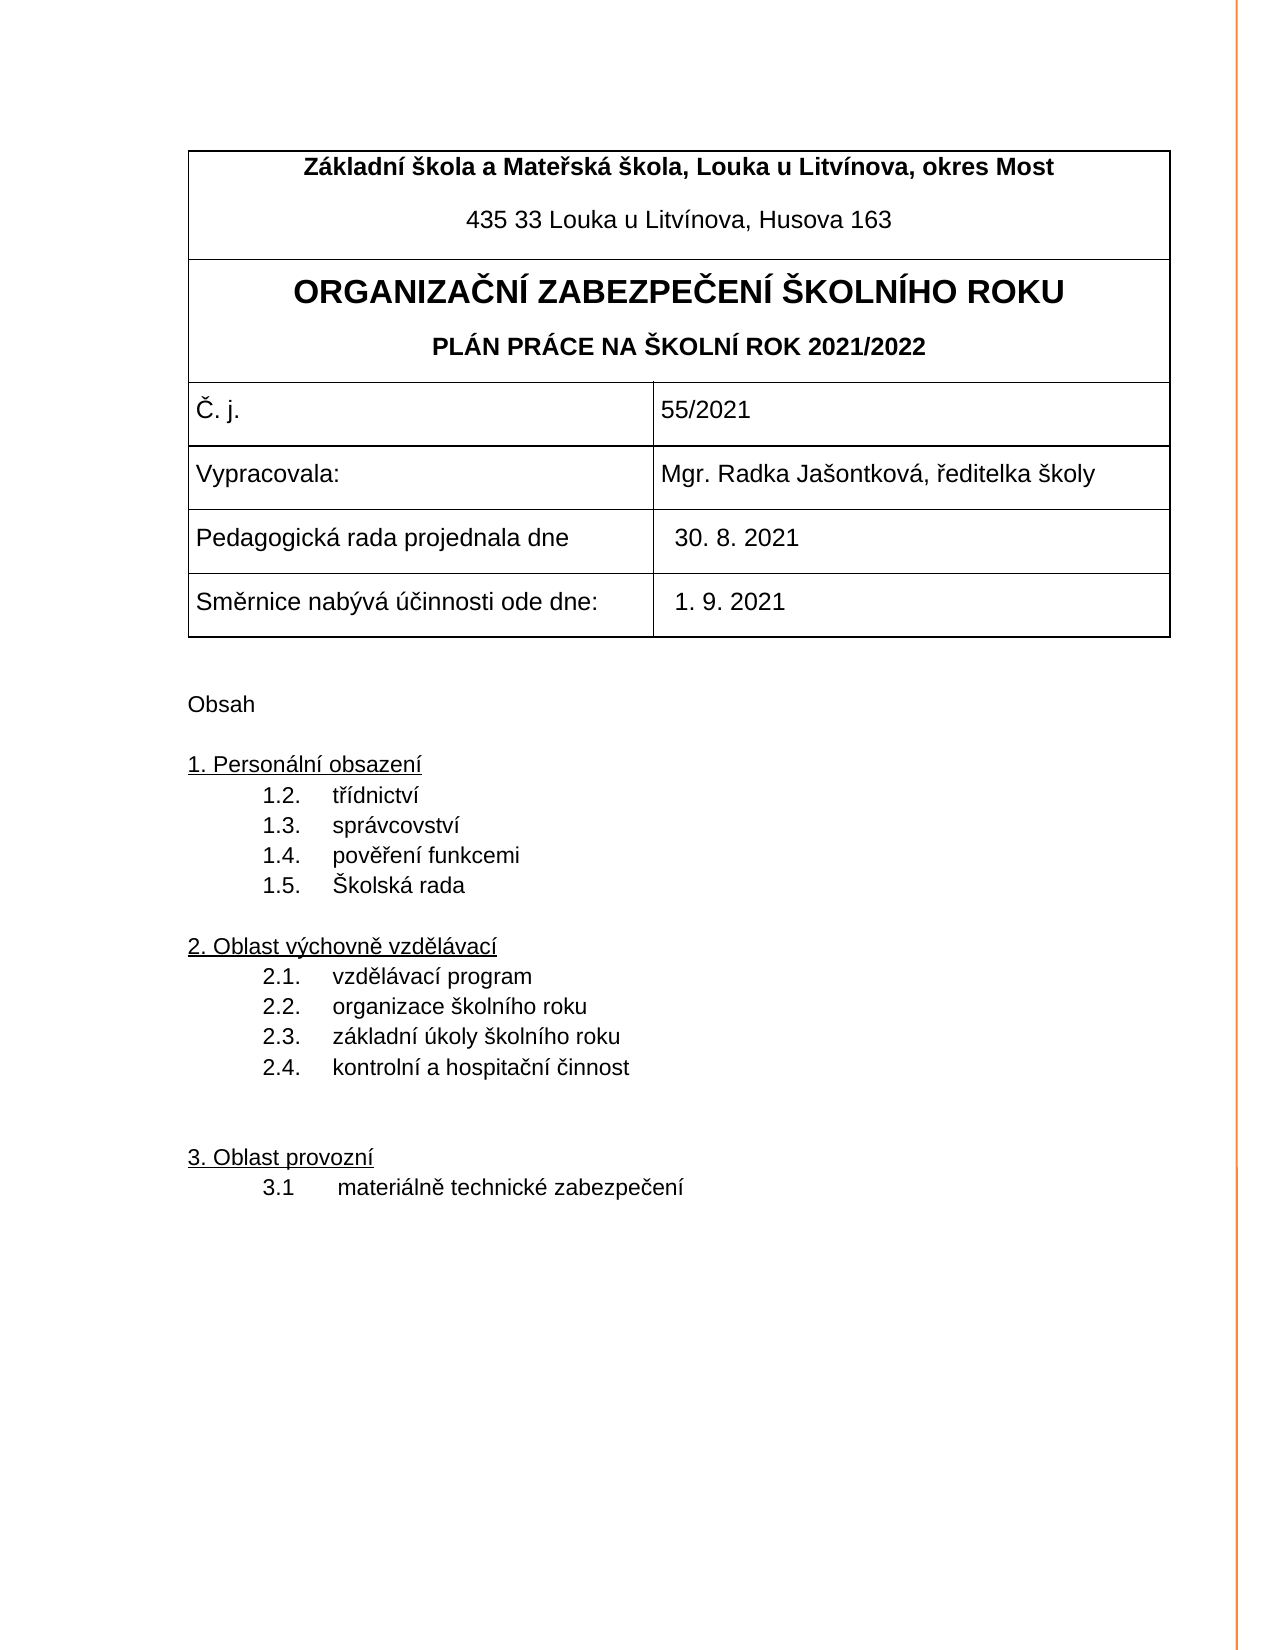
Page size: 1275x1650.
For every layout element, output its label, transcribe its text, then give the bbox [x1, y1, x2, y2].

table_header Základní škola a Mateřská škola, Louka u Litvínova, okres Most 435 33 Louka u Litvínova, Husova 163 [189, 152, 1169, 258]
text 1.5. Školská rada [187, 872, 1087, 899]
table_cell Směrnice nabývá účinnosti ode dne: [189, 574, 653, 636]
text 2.4. kontrolní a hospitační činnost [187, 1053, 1087, 1080]
text 2. Oblast výchovně vzdělávací [187, 933, 1087, 959]
text 1.2. třídnictví [187, 782, 1087, 808]
table_cell 55/2021 [654, 383, 1169, 445]
text 2.3. základní úkoly školního roku [187, 1023, 1087, 1050]
table_cell Mgr. Radka Jašontková, ředitelka školy [654, 447, 1169, 509]
text 1. Personální obsazení [187, 751, 1087, 778]
table_cell Vypracovala: [189, 447, 653, 509]
text Obsah [187, 691, 1087, 717]
text 3.1 materiálně technické zabezpečení [187, 1174, 1087, 1201]
table_cell Pedagogická rada projednala dne [189, 510, 653, 572]
text 2.2. organizace školního roku [187, 993, 1087, 1019]
table_cell Organizační zabezpečení školního roku plán práce na školní rok 2021/2022 [189, 260, 1169, 381]
table_cell 1. 9. 2021 [654, 574, 1169, 636]
text 2.1. vzdělávací program [187, 963, 1087, 989]
table_cell Č. j. [189, 383, 653, 445]
table_cell 30. 8. 2021 [654, 510, 1169, 572]
text 1.3. správcovství [187, 812, 1087, 838]
text 3. Oblast provozní [187, 1144, 1087, 1171]
text 1.4. pověření funkcemi [187, 842, 1087, 868]
